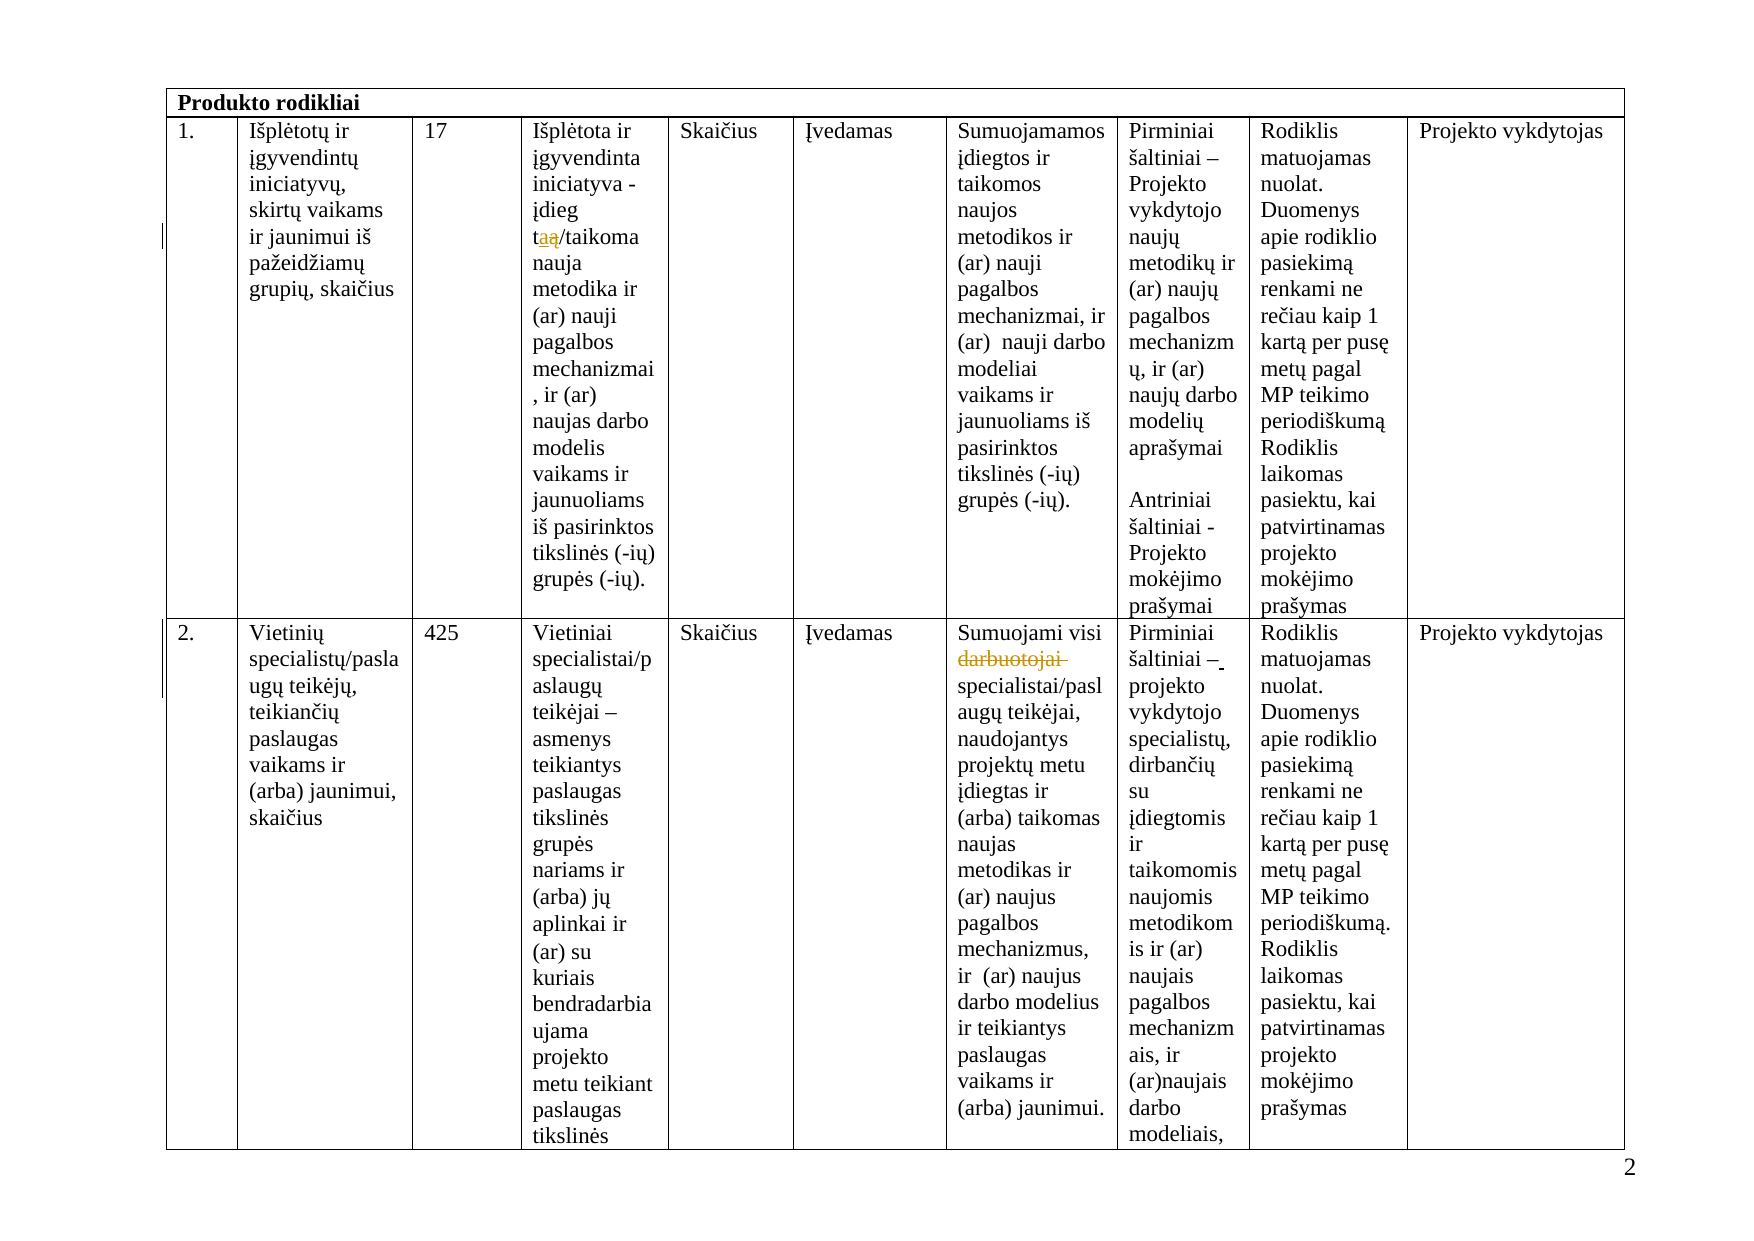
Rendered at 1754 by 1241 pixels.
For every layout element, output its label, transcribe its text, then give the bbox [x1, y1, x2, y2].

table_cell Projekto vykdytojas [1408, 619, 1624, 1149]
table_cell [522, 619, 668, 1149]
table_cell Išplėtotų ir įgyvendintų iniciatyvų, skirtų vaikams ir jaunimui iš pažeidžiamų grupių, skaičius [238, 118, 412, 618]
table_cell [1250, 619, 1407, 1149]
table_cell Įvedamas [794, 619, 946, 1149]
table_cell 425 [413, 619, 521, 1149]
table_cell Rodiklis matuojamas nuolat. Duomenys apie rodiklio pasiekimą renkami ne rečiau kaip 1 kartą per pusę metų pagal MP teikimo periodiškumą Rodiklis laikomas pasiektu, kai patvirtinamas projekto mokėjimo prašymas [1250, 118, 1407, 618]
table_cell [947, 619, 1117, 1149]
table_cell Įvedamas [794, 118, 946, 618]
table_cell Skaičius [669, 619, 793, 1149]
table_cell Išplėtota ir įgyvendinta iniciatyva - įdiegt/taikoma nauja metodika ir (ar) nauji pagalbos mechanizmai, ir (ar) naujas darbo modelis vaikams ir jaunuoliams iš pasirinktos tikslinės (-ių) grupės (-ių). [522, 118, 668, 618]
table_cell Pirminiai šaltiniai – Projekto vykdytojo naujų metodikų ir (ar) naujų pagalbos mechanizmų, ir (ar) naujų darbo modelių aprašymai Antriniai šaltiniai - Projekto mokėjimo prašymai [1118, 118, 1249, 618]
table_cell Projekto vykdytojas [1408, 118, 1624, 618]
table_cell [238, 619, 412, 1149]
table_header Produkto rodikliai [167, 89, 1624, 116]
table_cell 17 [413, 118, 521, 618]
table_cell 1. [167, 118, 237, 618]
table_cell 2. [167, 619, 237, 1149]
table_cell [1118, 619, 1249, 1149]
table_cell Skaičius [669, 118, 793, 618]
table_cell Sumuojamamos įdiegtos ir taikomos naujos metodikos ir (ar) nauji pagalbos mechanizmai, ir (ar) nauji darbo modeliai vaikams ir jaunuoliams iš pasirinktos tikslinės (-ių) grupės (-ių). [947, 118, 1117, 618]
